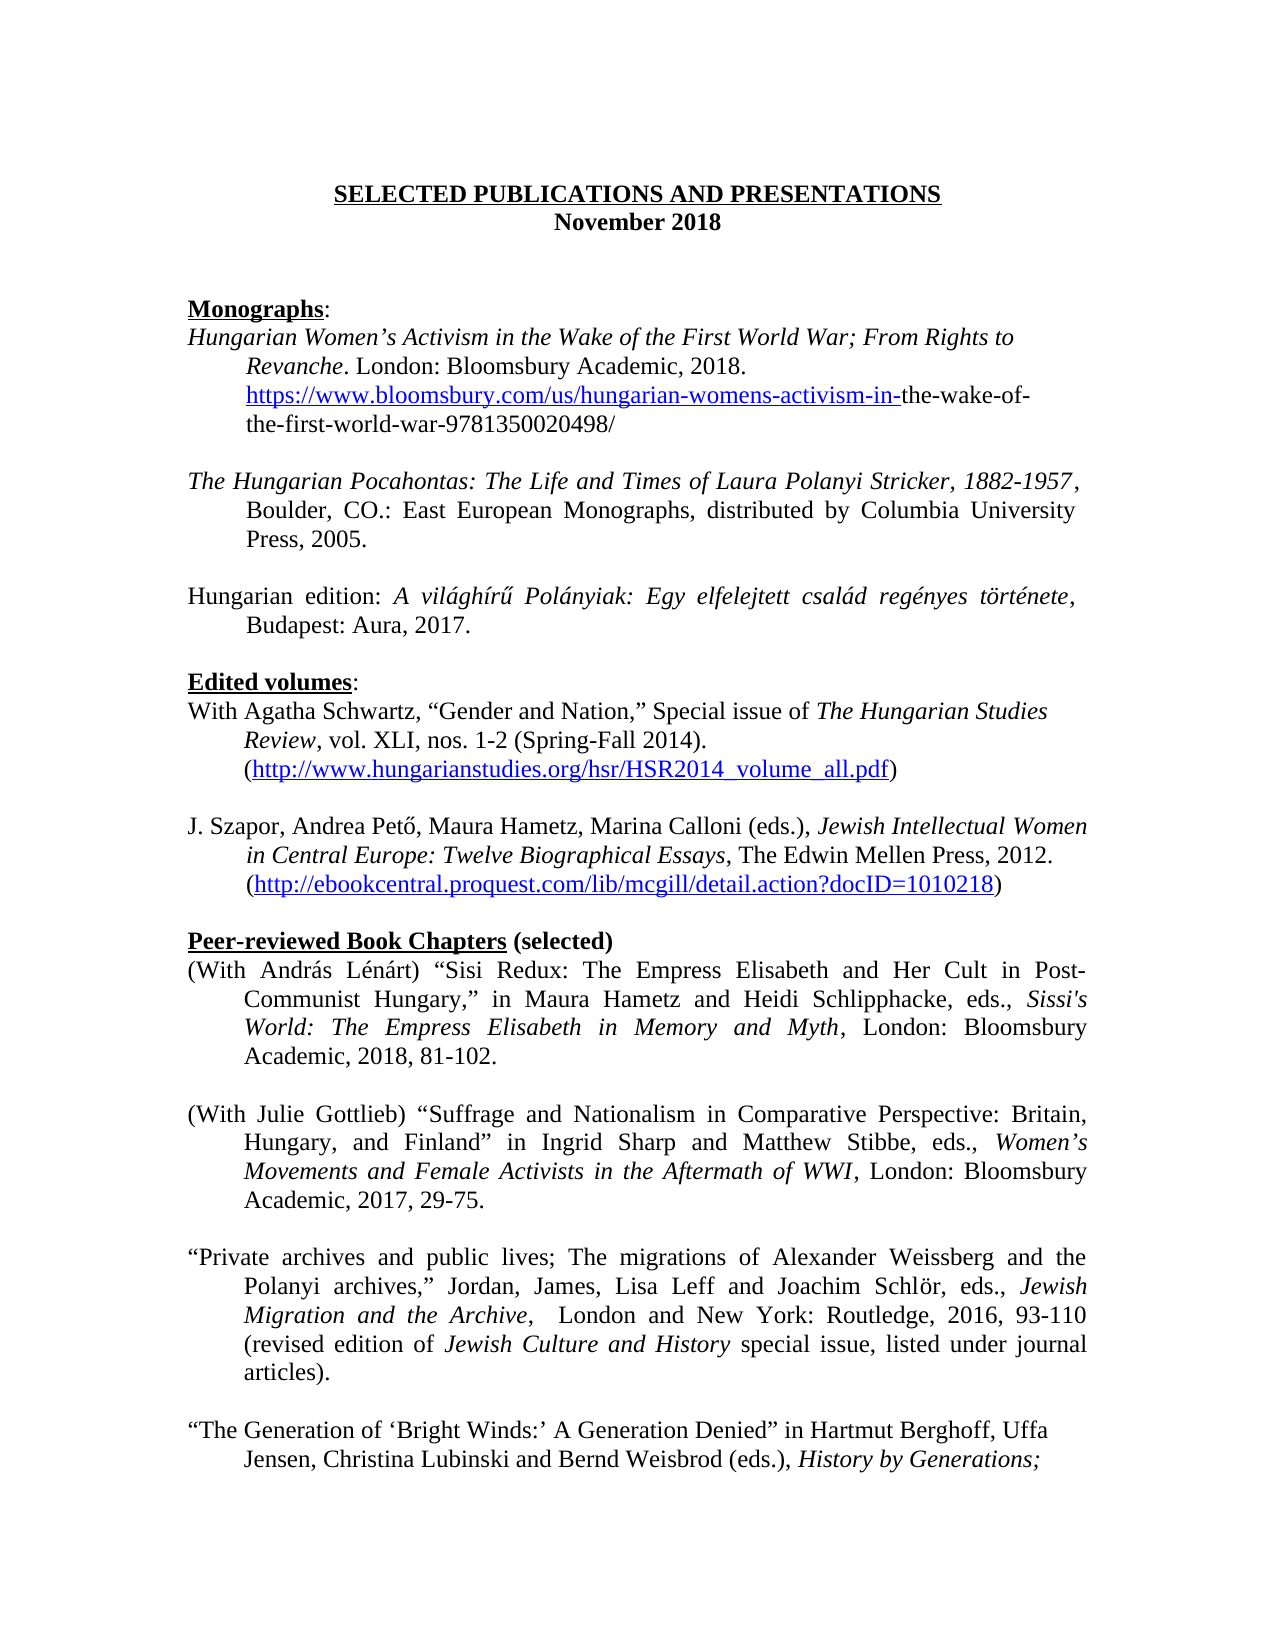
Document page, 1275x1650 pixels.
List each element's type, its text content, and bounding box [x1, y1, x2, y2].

text November 2018 [187, 207, 1087, 236]
text Edited volumes: [187, 667, 1087, 696]
text SELECTED PUBLICATIONS AND PRESENTATIONS [187, 179, 1087, 207]
text J. Szapor, Andrea Pető, Maura Hametz, Marina Calloni (eds.), Jewish Intellectual Women in Central Europe: Twelve Biographical Essays, The Edwin Mellen Press, 2012. [187, 811, 1087, 869]
text (With András Lénárt) “Sisi Redux: The Empress Elisabeth and Her Cult in Post-Communist Hungary,” in Maura Hametz and Heidi Schlipphacke, eds., Sissi's World: The Empress Elisabeth in Memory and Myth, London: Bloomsbury Academic, 2018, 81-102. [187, 955, 1087, 1070]
text Hungarian Women’s Activism in the Wake of the First World War; From Rights to Revanche. London: Bloomsbury Academic, 2018. https://www.bloomsbury.com/us/hungarian-womens-activism-in-the-wake-of- the-first-world-war-9781350020498/ [187, 322, 1087, 437]
text Hungarian edition: A világhírű Polányiak: Egy elfelejtett család regényes története, Budapest: Aura, 2017. [187, 581, 1087, 639]
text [187, 1415, 1087, 1472]
text (http://ebookcentral.proquest.com/lib/mcgill/detail.action?docID=1010218) [187, 869, 1087, 897]
text Peer-reviewed Book Chapters (selected) [187, 926, 1087, 955]
text “Private archives and public lives; The migrations of Alexander Weissberg and the Polanyi archives,” Jordan, James, Lisa Leff and Joachim Schlör, eds., Jewish Migration and the Archive, London and New York: Routledge, 2016, 93-110 (revised edition of Jewish Culture and History special issue, listed under journal articles). [187, 1242, 1087, 1386]
text The Hungarian Pocahontas: The Life and Times of Laura Polanyi Stricker, 1882-1957, Boulder, CO.: East European Monographs, distributed by Columbia University Press, 2005. [187, 466, 1087, 552]
text (With Julie Gottlieb) “Suffrage and Nationalism in Comparative Perspective: Britain, Hungary, and Finland” in Ingrid Sharp and Matthew Stibbe, eds., Women’s Movements and Female Activists in the Aftermath of WWI, London: Bloomsbury Academic, 2017, 29-75. [187, 1099, 1087, 1214]
text Monographs: [187, 294, 1087, 322]
text With Agatha Schwartz, “Gender and Nation,” Special issue of The Hungarian Studies Review, vol. XLI, nos. 1-2 (Spring-Fall 2014). (http://www.hungarianstudies.org/hsr/HSR2014_volume_all.pdf) [187, 696, 1087, 782]
